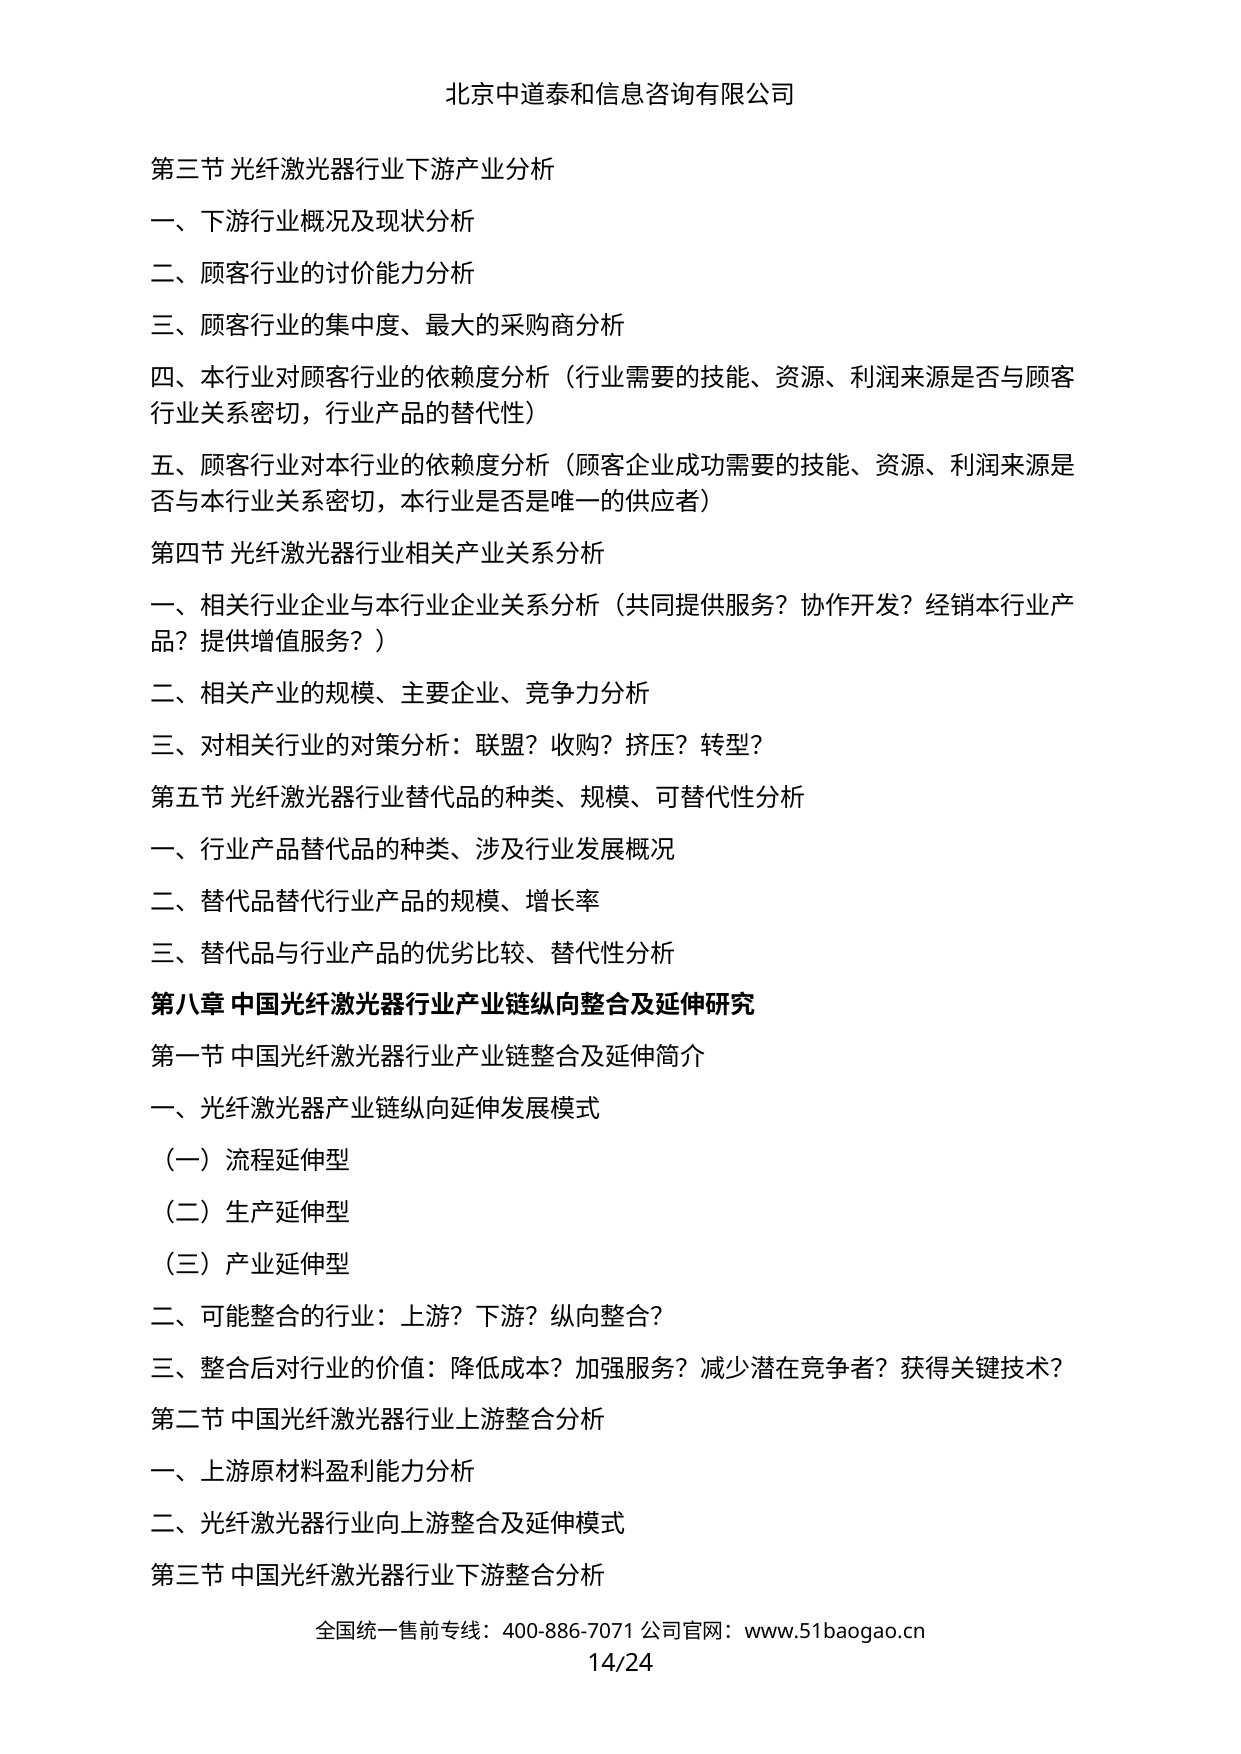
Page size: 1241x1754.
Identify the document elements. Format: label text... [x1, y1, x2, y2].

text 一、光纤激光器产业链纵向延伸发展模式 [150, 1089, 1090, 1125]
text 第四节 光纤激光器行业相关产业关系分析 [150, 534, 1090, 570]
text 第三节 光纤激光器行业下游产业分析 [150, 150, 1090, 186]
text 一、上游原材料盈利能力分析 [150, 1452, 1090, 1488]
text 第三节 中国光纤激光器行业下游整合分析 [150, 1556, 1090, 1592]
text 第一节 中国光纤激光器行业产业链整合及延伸简介 [150, 1037, 1090, 1073]
text 二、光纤激光器行业向上游整合及延伸模式 [150, 1504, 1090, 1540]
text 五、顾客行业对本行业的依赖度分析（顾客企业成功需要的技能、资源、利润来源是否与本行业关系密切，本行业是否是唯一的供应者） [150, 446, 1090, 518]
text 三、整合后对行业的价值：降低成本？加强服务？减少潜在竞争者？获得关键技术？ [150, 1348, 1090, 1384]
text （三）产业延伸型 [150, 1244, 1090, 1281]
text 三、替代品与行业产品的优劣比较、替代性分析 [150, 933, 1090, 969]
text 四、本行业对顾客行业的依赖度分析（行业需要的技能、资源、利润来源是否与顾客行业关系密切，行业产品的替代性） [150, 357, 1090, 430]
text 一、行业产品替代品的种类、涉及行业发展概况 [150, 829, 1090, 866]
text 三、对相关行业的对策分析：联盟？收购？挤压？转型？ [150, 726, 1090, 762]
text 第二节 中国光纤激光器行业上游整合分析 [150, 1400, 1090, 1436]
text 二、替代品替代行业产品的规模、增长率 [150, 881, 1090, 917]
text 二、可能整合的行业：上游？下游？纵向整合？ [150, 1296, 1090, 1332]
text 二、相关产业的规模、主要企业、竞争力分析 [150, 674, 1090, 710]
text （一）流程延伸型 [150, 1141, 1090, 1177]
text 一、相关行业企业与本行业企业关系分析（共同提供服务？协作开发？经销本行业产品？提供增值服务？） [150, 586, 1090, 658]
text 二、顾客行业的讨价能力分析 [150, 254, 1090, 290]
text 第五节 光纤激光器行业替代品的种类、规模、可替代性分析 [150, 777, 1090, 814]
text 一、下游行业概况及现状分析 [150, 202, 1090, 238]
text 三、顾客行业的集中度、最大的采购商分析 [150, 306, 1090, 342]
text （二）生产延伸型 [150, 1192, 1090, 1229]
text 第八章 中国光纤激光器行业产业链纵向整合及延伸研究 [150, 985, 1090, 1021]
